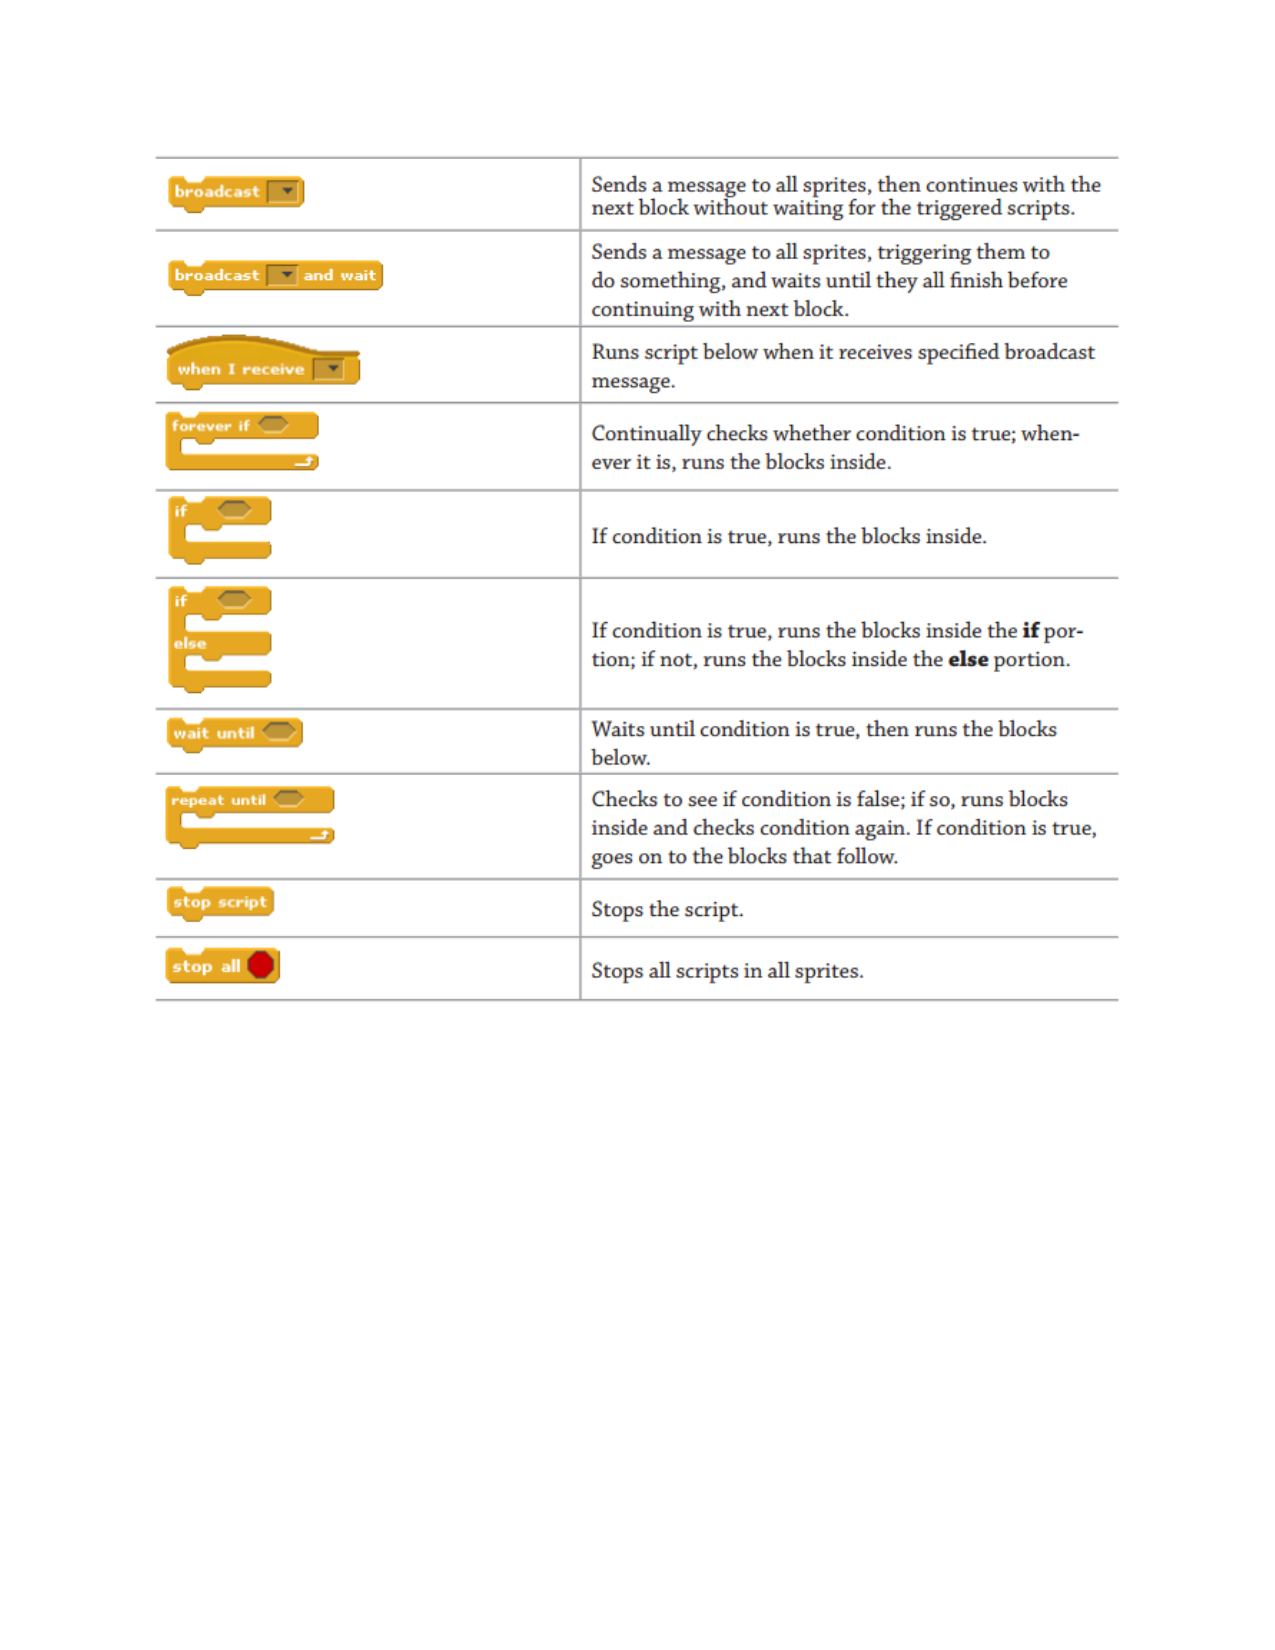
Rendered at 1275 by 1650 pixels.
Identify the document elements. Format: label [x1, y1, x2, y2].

picture [150, 150, 1125, 1005]
